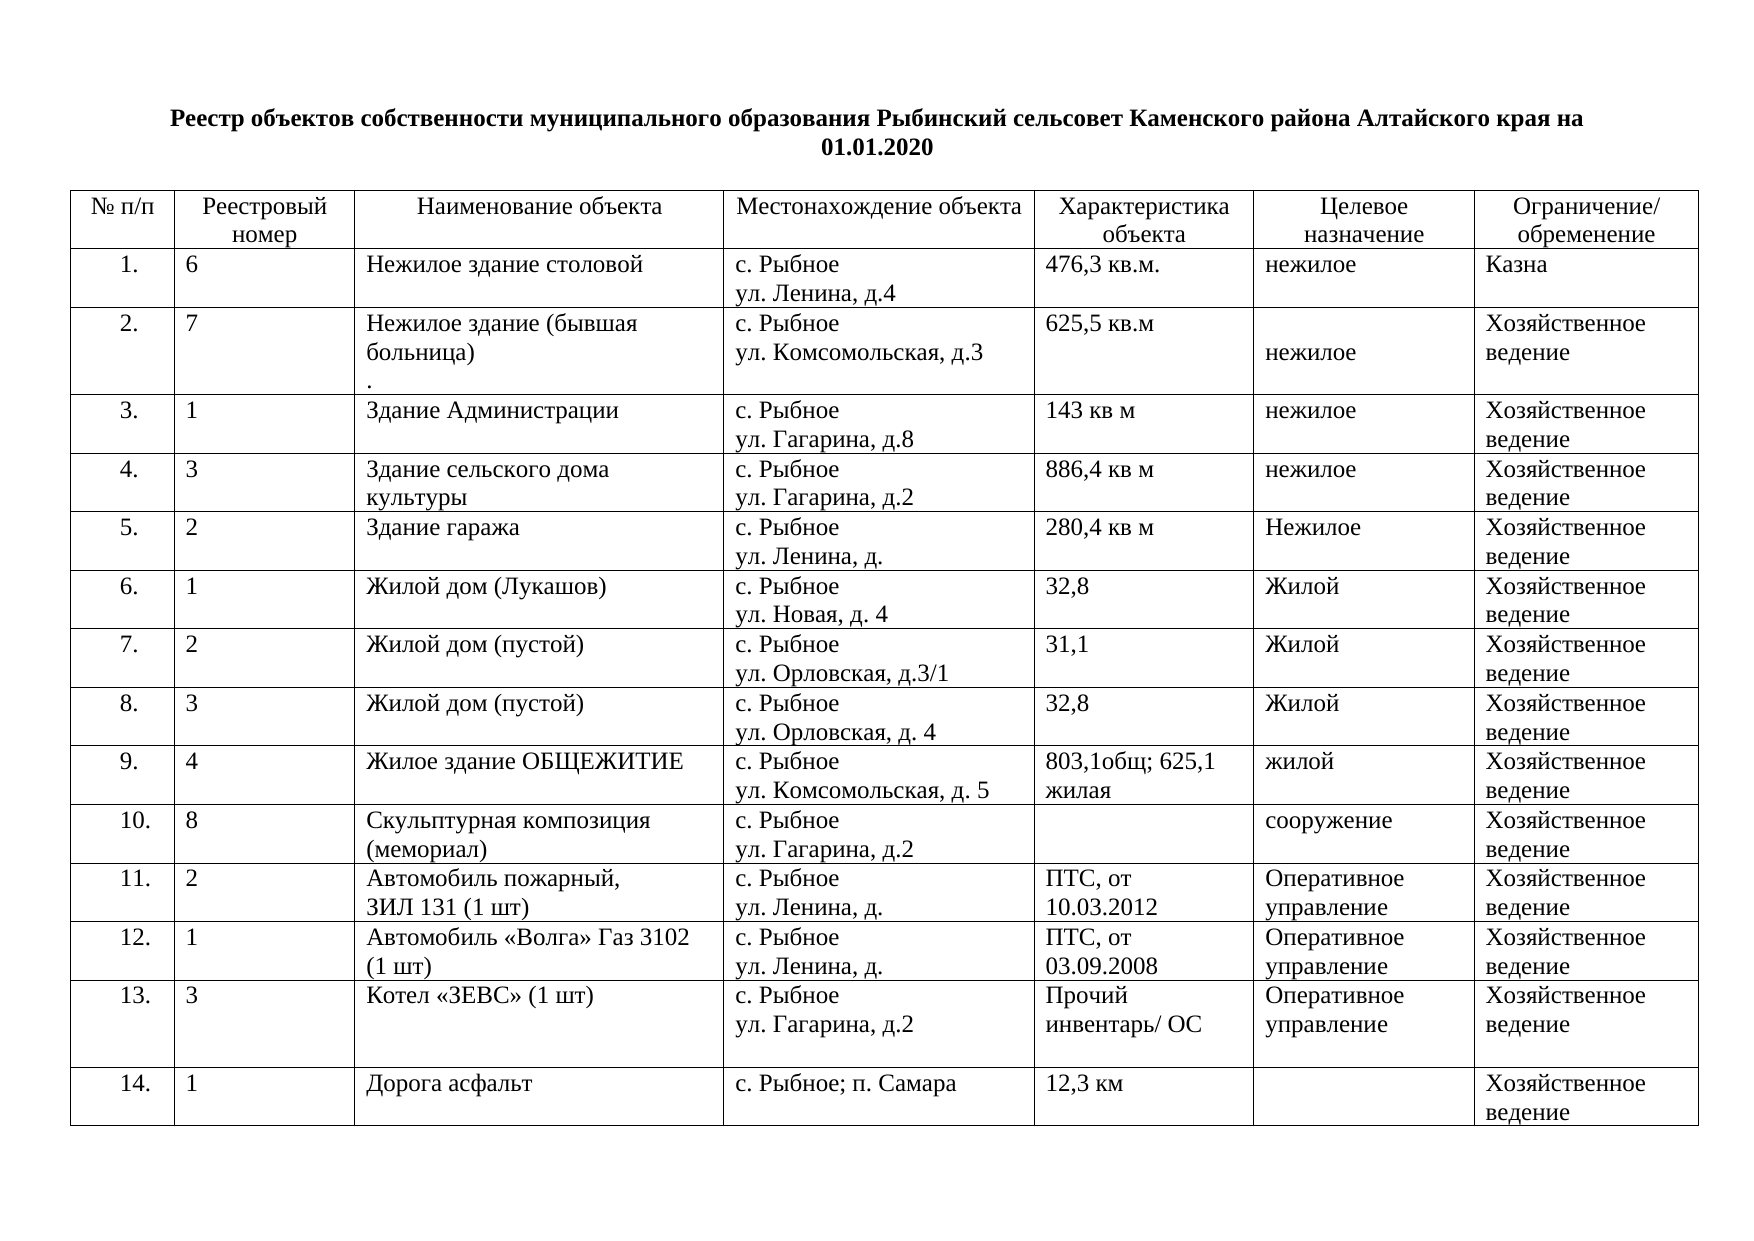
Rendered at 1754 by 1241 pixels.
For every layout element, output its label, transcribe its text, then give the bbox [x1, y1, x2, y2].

table_cell Автомобиль «Волга» Газ 3102 (1 шт) [355, 922, 723, 979]
table_cell 625,5 кв.м [1035, 308, 1253, 394]
table_cell 1 [175, 1068, 354, 1125]
table_cell [71, 688, 174, 745]
table_cell нежилое [1254, 249, 1474, 307]
table_cell с. Рыбное ул. Орловская, д. 4 [724, 688, 1034, 745]
table_cell Жилое здание ОБЩЕЖИТИЕ [355, 746, 723, 804]
table_header Реестровый номер [175, 191, 354, 248]
table_header Характеристика объекта [1035, 191, 1253, 248]
table_cell с. Рыбное ул. Новая, д. 4 [724, 571, 1034, 628]
table_cell Здание Администрации [355, 395, 723, 453]
table_cell с. Рыбное ул. Ленина, д. [724, 512, 1034, 570]
table_cell Нежилое здание столовой [355, 249, 723, 307]
table_cell с. Рыбное ул. Гагарина, д.2 [724, 805, 1034, 862]
table_header Ограничение/ обременение [1475, 191, 1698, 248]
table_cell 476,3 кв.м. [1035, 249, 1253, 307]
table_cell Хозяйственное ведение [1475, 922, 1698, 979]
table_cell с. Рыбное ул. Ленина, д. [724, 864, 1034, 921]
table_cell 886,4 кв м [1035, 454, 1253, 511]
table_cell 3 [175, 454, 354, 511]
table_cell [71, 629, 174, 687]
table_cell 3 [175, 688, 354, 745]
table_cell [71, 395, 174, 453]
table_cell 143 кв м [1035, 395, 1253, 453]
table_cell Жилой дом (Лукашов) [355, 571, 723, 628]
table_cell 32,8 [1035, 688, 1253, 745]
table_cell с. Рыбное ул. Комсомольская, д. 5 [724, 746, 1034, 804]
table_cell [71, 746, 174, 804]
table_cell Хозяйственное ведение [1475, 454, 1698, 511]
table_cell [71, 922, 174, 979]
table_cell Хозяйственное ведение [1475, 981, 1698, 1067]
table_cell с. Рыбное ул. Комсомольская, д.3 [724, 308, 1034, 394]
table_cell Дорога асфальт [355, 1068, 723, 1125]
table_cell Хозяйственное ведение [1475, 864, 1698, 921]
table_cell с. Рыбное ул. Гагарина, д.8 [724, 395, 1034, 453]
table_cell 7 [175, 308, 354, 394]
table_cell ПТС, от 10.03.2012 [1035, 864, 1253, 921]
table_cell Хозяйственное ведение [1475, 395, 1698, 453]
table_cell Хозяйственное ведение [1475, 805, 1698, 862]
table_cell Котел «ЗЕВС» (1 шт) [355, 981, 723, 1067]
table_cell 4 [175, 746, 354, 804]
table_cell 12,3 км [1035, 1068, 1253, 1125]
table_cell 280,4 кв м [1035, 512, 1253, 570]
table_header № п/п [71, 191, 174, 248]
table_cell 2 [175, 512, 354, 570]
table_cell Здание гаража [355, 512, 723, 570]
table_cell Казна [1475, 249, 1698, 307]
table_cell Хозяйственное ведение [1475, 629, 1698, 687]
table_cell Хозяйственное ведение [1475, 746, 1698, 804]
text Реестр объектов собственности муниципального образования Рыбинский сельсовет Каменского района Алтайского края на 01.01.2020 [118, 103, 1636, 161]
table_cell Хозяйственное ведение [1475, 512, 1698, 570]
table_cell с. Рыбное ул. Ленина, д. [724, 922, 1034, 979]
table_cell 1 [175, 922, 354, 979]
table_cell 1 [175, 395, 354, 453]
table_header Местонахождение объекта [724, 191, 1034, 248]
table_cell [1035, 805, 1253, 862]
table_cell [71, 864, 174, 921]
table_cell с. Рыбное; п. Самара [724, 1068, 1034, 1125]
table_cell [71, 512, 174, 570]
table_cell 2 [175, 629, 354, 687]
table_cell Скульптурная композиция (мемориал) [355, 805, 723, 862]
table_cell [71, 805, 174, 862]
table_cell 1 [175, 571, 354, 628]
table_cell 32,8 [1035, 571, 1253, 628]
table_cell [71, 981, 174, 1067]
table_cell [71, 454, 174, 511]
table_cell [71, 1068, 174, 1125]
table_cell 803,1общ; 625,1 жилая [1035, 746, 1253, 804]
table_cell Жилой [1254, 629, 1474, 687]
table_header Целевое назначение [1254, 191, 1474, 248]
table_cell 31,1 [1035, 629, 1253, 687]
table_cell ПТС, от 03.09.2008 [1035, 922, 1253, 979]
table_cell Хозяйственное ведение [1475, 571, 1698, 628]
table_cell сооружение [1254, 805, 1474, 862]
table_cell Хозяйственное ведение [1475, 688, 1698, 745]
table_cell Жилой дом (пустой) [355, 629, 723, 687]
table_cell [71, 308, 174, 394]
table_cell 2 [175, 864, 354, 921]
table_cell Жилой [1254, 688, 1474, 745]
table_cell 6 [175, 249, 354, 307]
table_cell Прочий инвентарь/ ОС [1035, 981, 1253, 1067]
table_cell Здание сельского дома культуры [355, 454, 723, 511]
table_cell Автомобиль пожарный, ЗИЛ 131 (1 шт) [355, 864, 723, 921]
table_cell нежилое [1254, 395, 1474, 453]
table_cell Жилой [1254, 571, 1474, 628]
table_cell с. Рыбное ул. Гагарина, д.2 [724, 454, 1034, 511]
table_cell нежилое [1254, 454, 1474, 511]
table_cell Оперативное управление [1254, 922, 1474, 979]
table_cell жилой [1254, 746, 1474, 804]
table_cell 3 [175, 981, 354, 1067]
table_cell с. Рыбное ул. Ленина, д.4 [724, 249, 1034, 307]
table_cell Оперативное управление [1254, 981, 1474, 1067]
table_header Наименование объекта [355, 191, 723, 248]
table_cell [1254, 1068, 1474, 1125]
table_cell Жилой дом (пустой) [355, 688, 723, 745]
table_cell Нежилое [1254, 512, 1474, 570]
table_cell нежилое [1254, 308, 1474, 394]
table_cell [71, 249, 174, 307]
table_cell с. Рыбное ул. Гагарина, д.2 [724, 981, 1034, 1067]
table_cell Хозяйственное ведение [1475, 308, 1698, 394]
table_cell Оперативное управление [1254, 864, 1474, 921]
table_cell 8 [175, 805, 354, 862]
table_cell с. Рыбное ул. Орловская, д.3/1 [724, 629, 1034, 687]
table_cell [71, 571, 174, 628]
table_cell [1475, 1068, 1698, 1125]
table_cell Нежилое здание (бывшая больница) . [355, 308, 723, 394]
